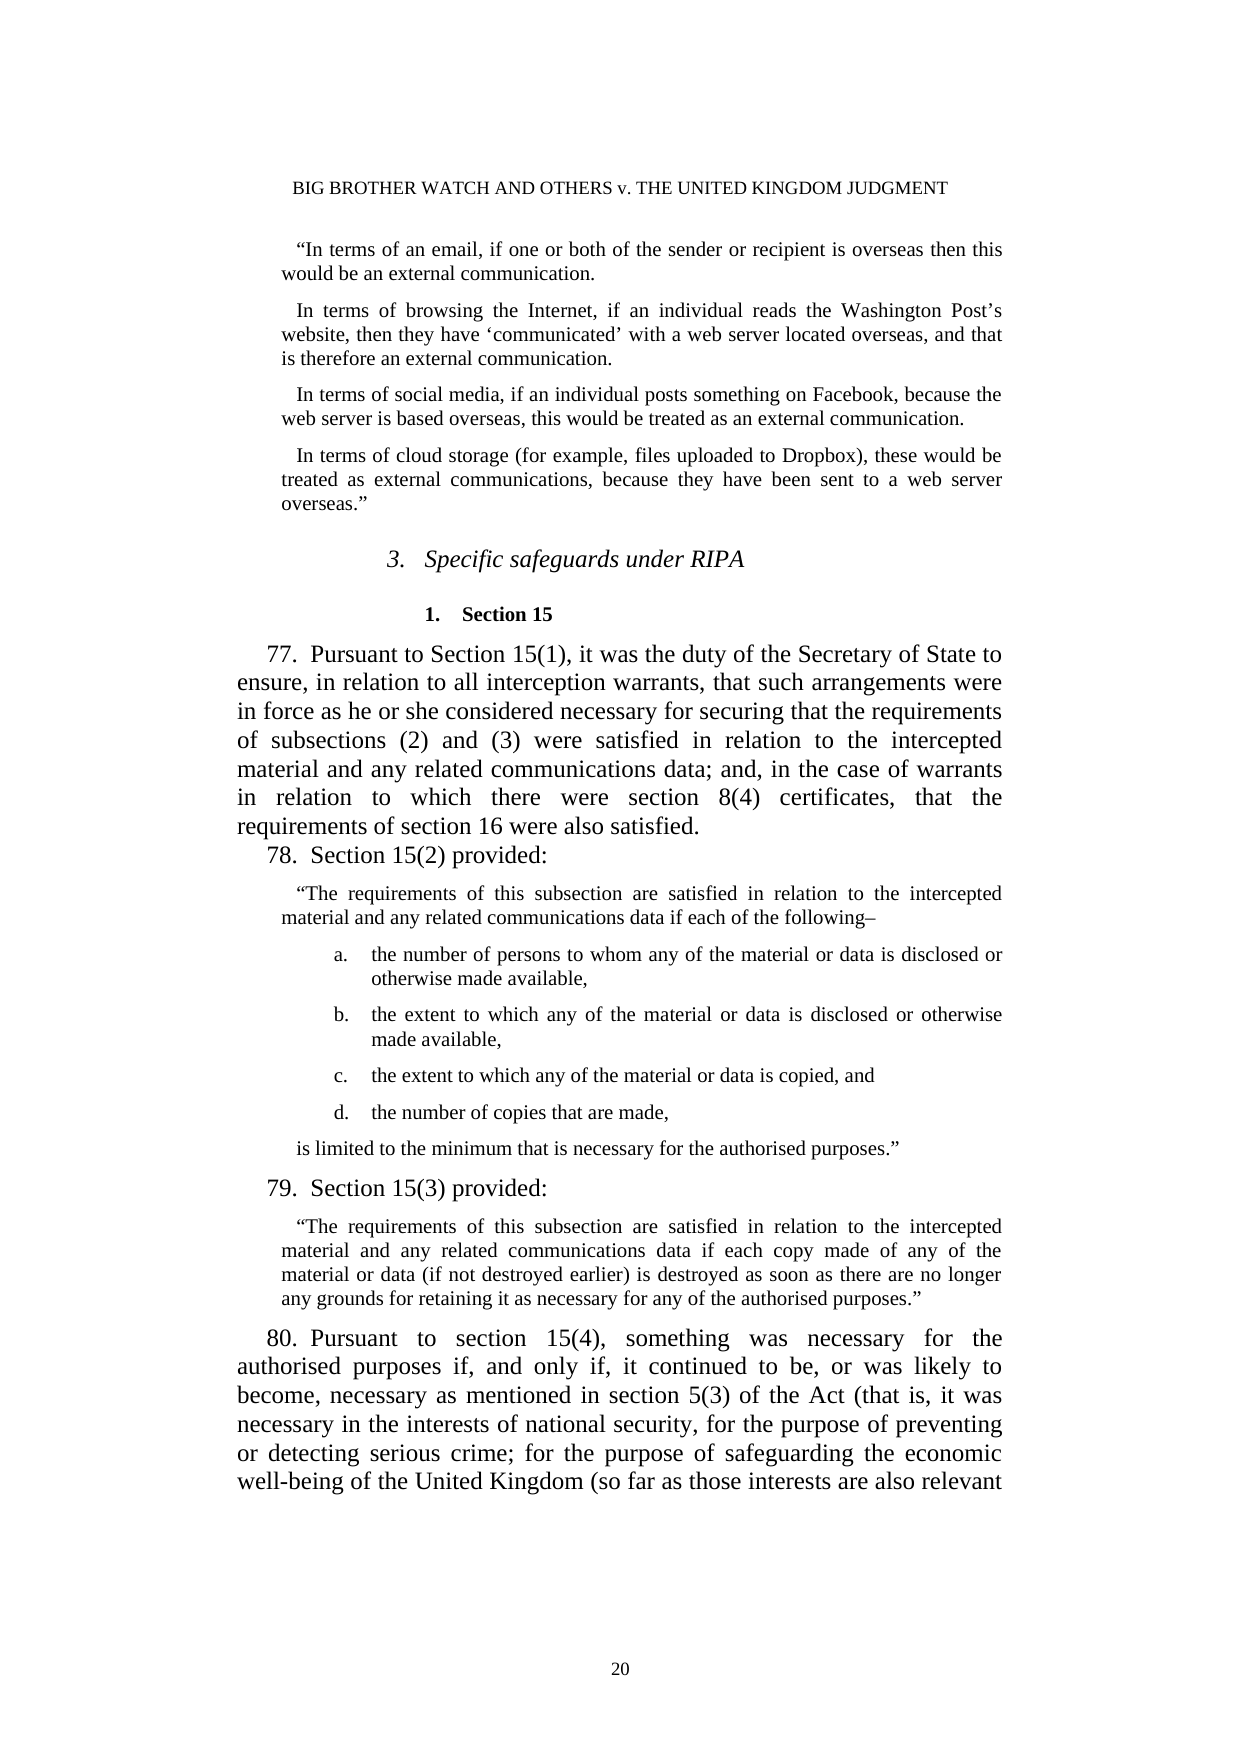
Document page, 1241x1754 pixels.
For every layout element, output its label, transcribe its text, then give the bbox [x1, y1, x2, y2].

text “The requirements of this subsection are satisfied in relation to the intercepted material and any related communications data if each copy made of any of the material or data (if not destroyed earlier) is destroyed as soon as there are no longer any grounds for retaining it as necessary for any of the authorised purposes.” [281, 1214, 1003, 1310]
list the extent to which any of the material or data is disclosed or otherwise made available, [333, 1002, 1003, 1051]
list the number of copies that are made, [333, 1099, 1003, 1124]
text is limited to the minimum that is necessary for the authorised purposes.” [281, 1136, 1003, 1160]
list the number of persons to whom any of the material or data is disclosed or otherwise made available, [333, 942, 1003, 990]
text “In terms of an email, if one or both of the sender or recipient is overseas then this would be an external communication. [281, 237, 1003, 285]
text In terms of cloud storage (for example, files uploaded to Dropbox), these would be treated as external communications, because they have been sent to a web server overseas.” [281, 443, 1003, 515]
text In terms of browsing the Internet, if an individual reads the Washington Post’s website, then they have ‘communicated’ with a web server located overseas, and that is therefore an external communication. [281, 297, 1003, 370]
text “The requirements of this subsection are satisfied in relation to the intercepted material and any related communications data if each of the following– [281, 881, 1003, 929]
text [237, 1323, 1003, 1495]
text Specific safeguards under RIPA [387, 544, 1003, 573]
text 79. Section 15(3) provided: [237, 1173, 1003, 1201]
text In terms of social media, if an individual posts something on Facebook, because the web server is based overseas, this would be treated as an external communication. [281, 382, 1003, 430]
text Section 15 [424, 602, 1003, 626]
text 77. Pursuant to Section 15(1), it was the duty of the Secretary of State to ensure, in relation to all interception warrants, that such arrangements were in force as he or she considered necessary for securing that the requirements of subsections (2) and (3) were satisfied in relation to the intercepted material and any related communications data; and, in the case of warrants in relation to which there were section 8(4) certificates, that the requirements of section 16 were also satisfied. [237, 639, 1003, 840]
text 78. Section 15(2) provided: [237, 840, 1003, 869]
list the extent to which any of the material or data is copied, and [333, 1063, 1003, 1087]
